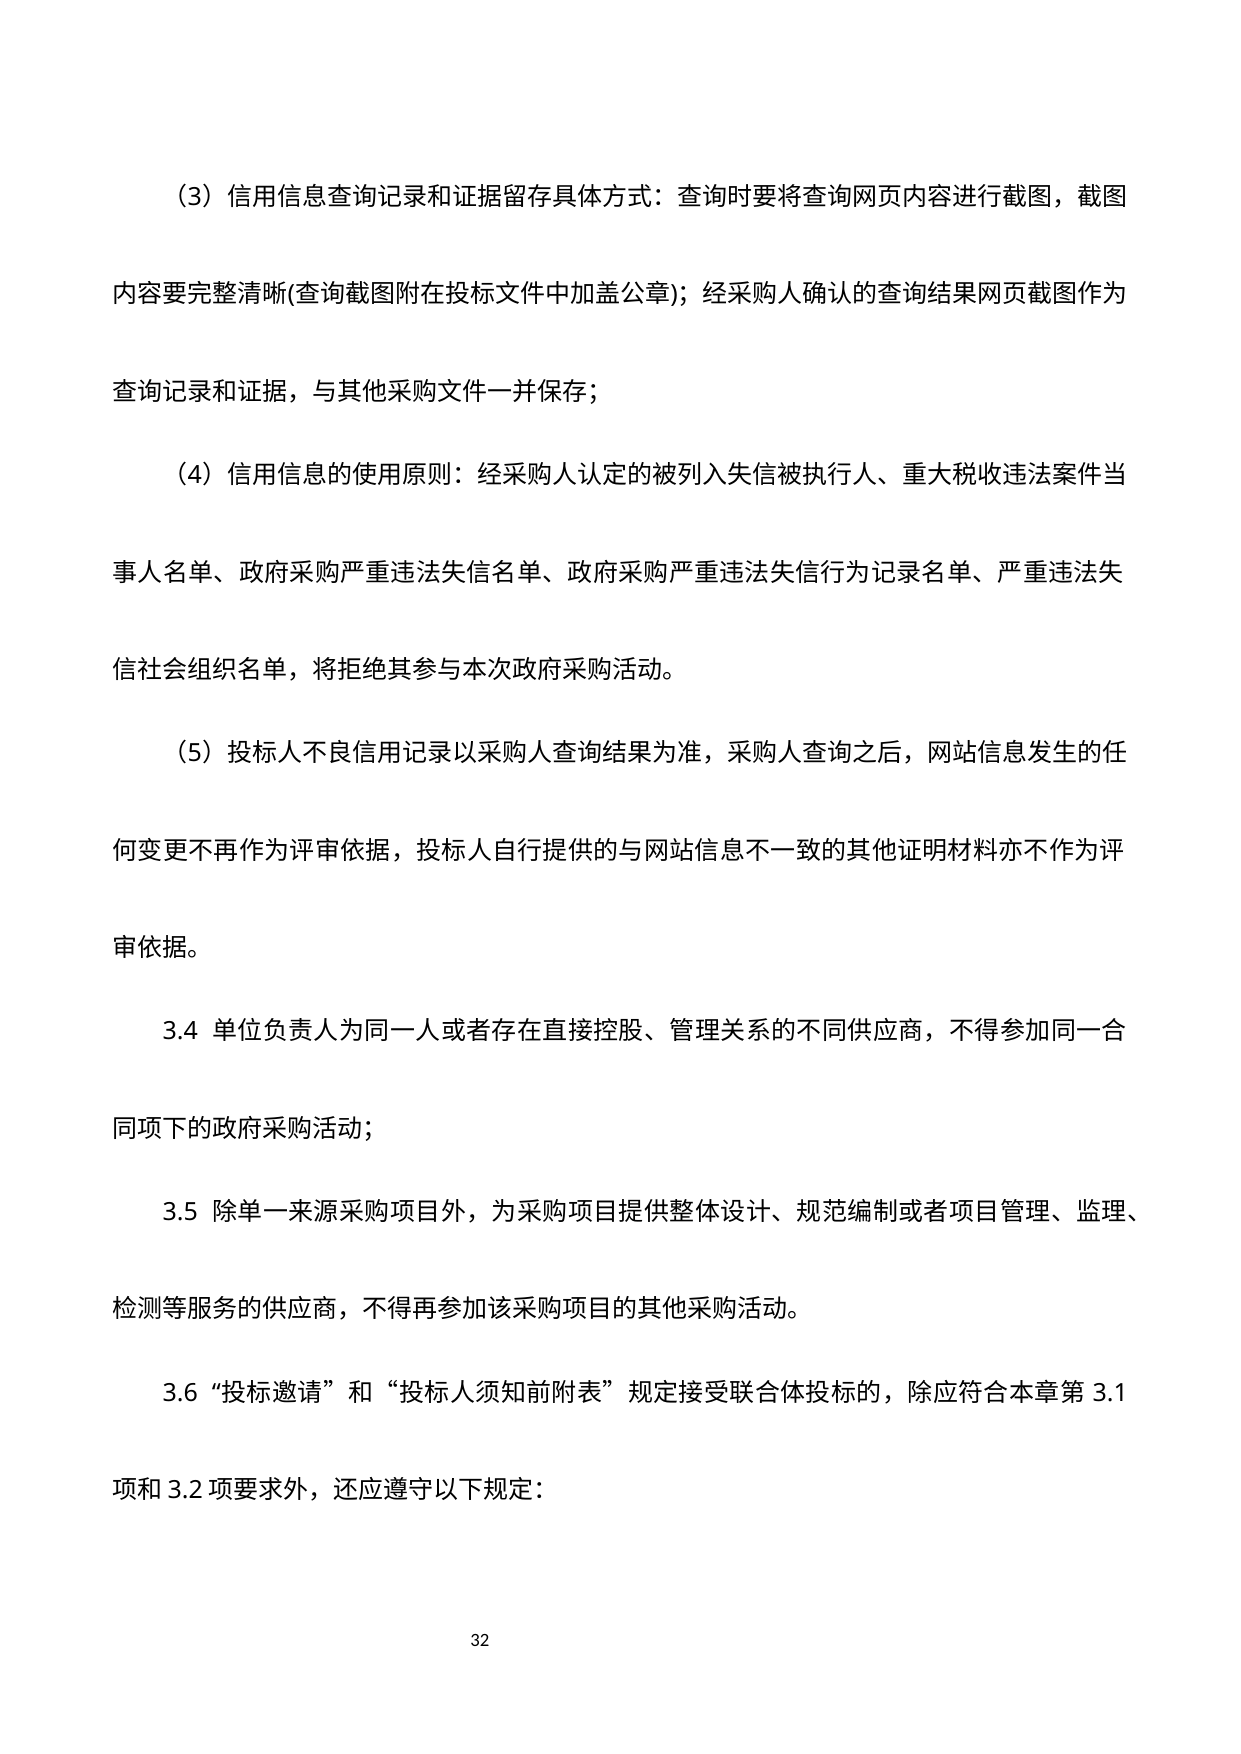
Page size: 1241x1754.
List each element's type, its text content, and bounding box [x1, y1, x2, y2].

text （3）信用信息查询记录和证据留存具体方式：查询时要将查询网页内容进行截图，截图内容要完整清晰(查询截图附在投标文件中加盖公章)；经采购人确认的查询结果网页截图作为查询记录和证据，与其他采购文件一并保存； [112, 162, 1128, 422]
text （4）信用信息的使用原则：经采购人认定的被列入失信被执行人、重大税收违法案件当事人名单、政府采购严重违法失信名单、政府采购严重违法失信行为记录名单、严重违法失信社会组织名单，将拒绝其参与本次政府采购活动。 [112, 440, 1128, 700]
text （5）投标人不良信用记录以采购人查询结果为准，采购人查询之后，网站信息发生的任何变更不再作为评审依据，投标人自行提供的与网站信息不一致的其他证明材料亦不作为评审依据。 [112, 718, 1128, 978]
text 3.5 除单一来源采购项目外，为采购项目提供整体设计、规范编制或者项目管理、监理、检测等服务的供应商，不得再参加该采购项目的其他采购活动。 [112, 1177, 1128, 1339]
text 3.6 “投标邀请”和“投标人须知前附表”规定接受联合体投标的，除应符合本章第3.1项和3.2项要求外，还应遵守以下规定： [112, 1358, 1128, 1520]
text 3.4 单位负责人为同一人或者存在直接控股、管理关系的不同供应商，不得参加同一合同项下的政府采购活动； [112, 996, 1128, 1159]
